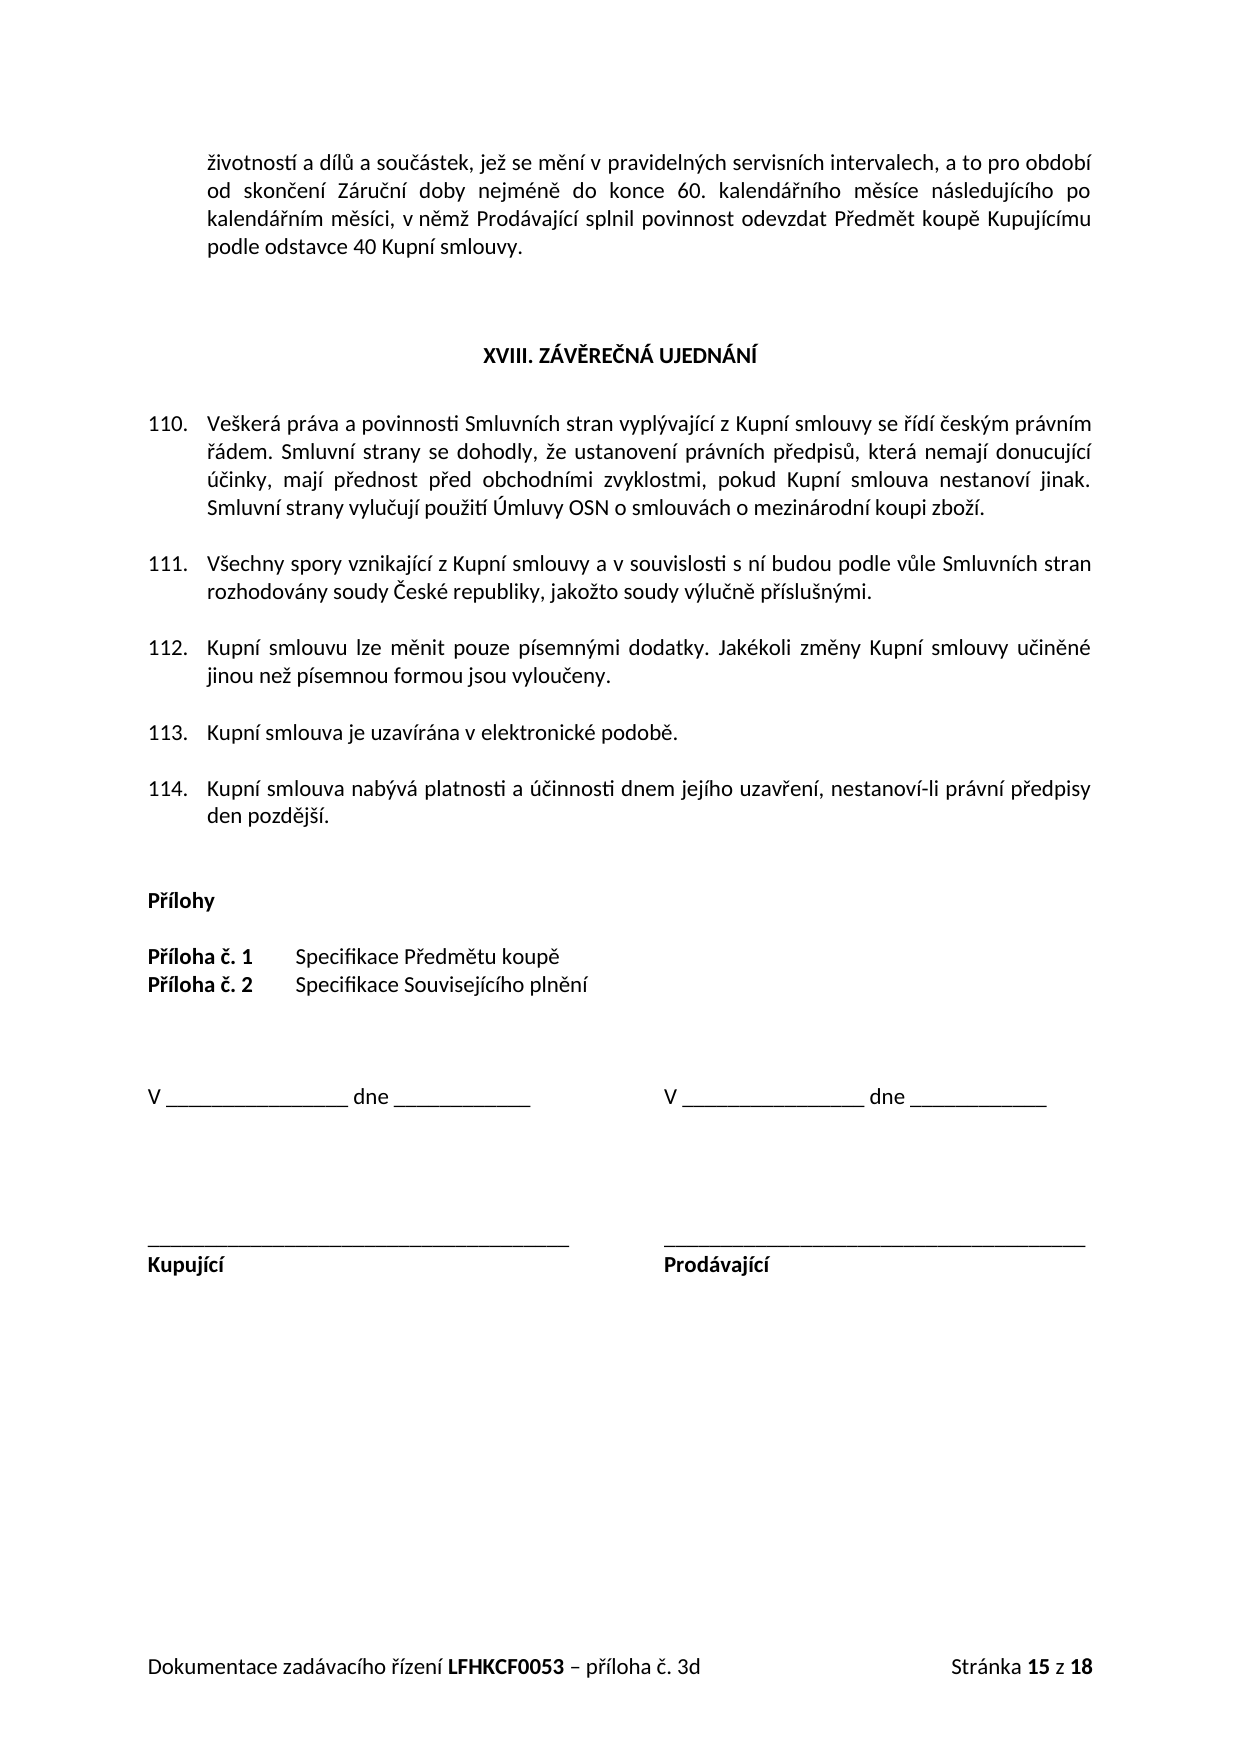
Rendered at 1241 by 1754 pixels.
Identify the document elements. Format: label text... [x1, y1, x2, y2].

list Veškerá práva a povinnosti Smluvních stran vyplývající z Kupní smlouvy se řídí českým právním řádem. Smluvní strany se dohodly, že ustanovení právních předpisů, která nemají donucující účinky, mají přednost před obchodními zvyklostmi, pokud Kupní smlouva nestanoví jinak. Smluvní strany vylučují použití Úmluvy OSN o smlouvách o mezinárodní koupi zboží. [148, 409, 1092, 521]
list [148, 148, 1092, 260]
list Všechny spory vznikající z Kupní smlouvy a v souvislosti s ní budou podle vůle Smluvních stran rozhodovány soudy České republiky, jakožto soudy výlučně příslušnými. [148, 549, 1092, 606]
list Specifikace Souvisejícího plnění [148, 970, 1092, 998]
text Přílohy [148, 886, 1092, 914]
text _____________________________________ _____________________________________ [148, 1222, 1092, 1250]
list Specifikace Předmětu koupě [148, 942, 1092, 970]
text Kupující Prodávající [148, 1250, 1092, 1278]
list Kupní smlouva je uzavírána v elektronické podobě. [148, 718, 1092, 746]
subtitle ZÁVĚREČNÁ UJEDNÁNÍ [148, 341, 1092, 369]
list Kupní smlouvu lze měnit pouze písemnými dodatky. Jakékoli změny Kupní smlouvy učiněné jinou než písemnou formou jsou vyloučeny. [148, 633, 1092, 689]
list Kupní smlouva nabývá platnosti a účinnosti dnem jejího uzavření, nestanoví-li právní předpisy den pozdější. [148, 774, 1092, 830]
text V ________________ dne ____________ V ________________ dne ____________ [148, 1082, 1092, 1110]
